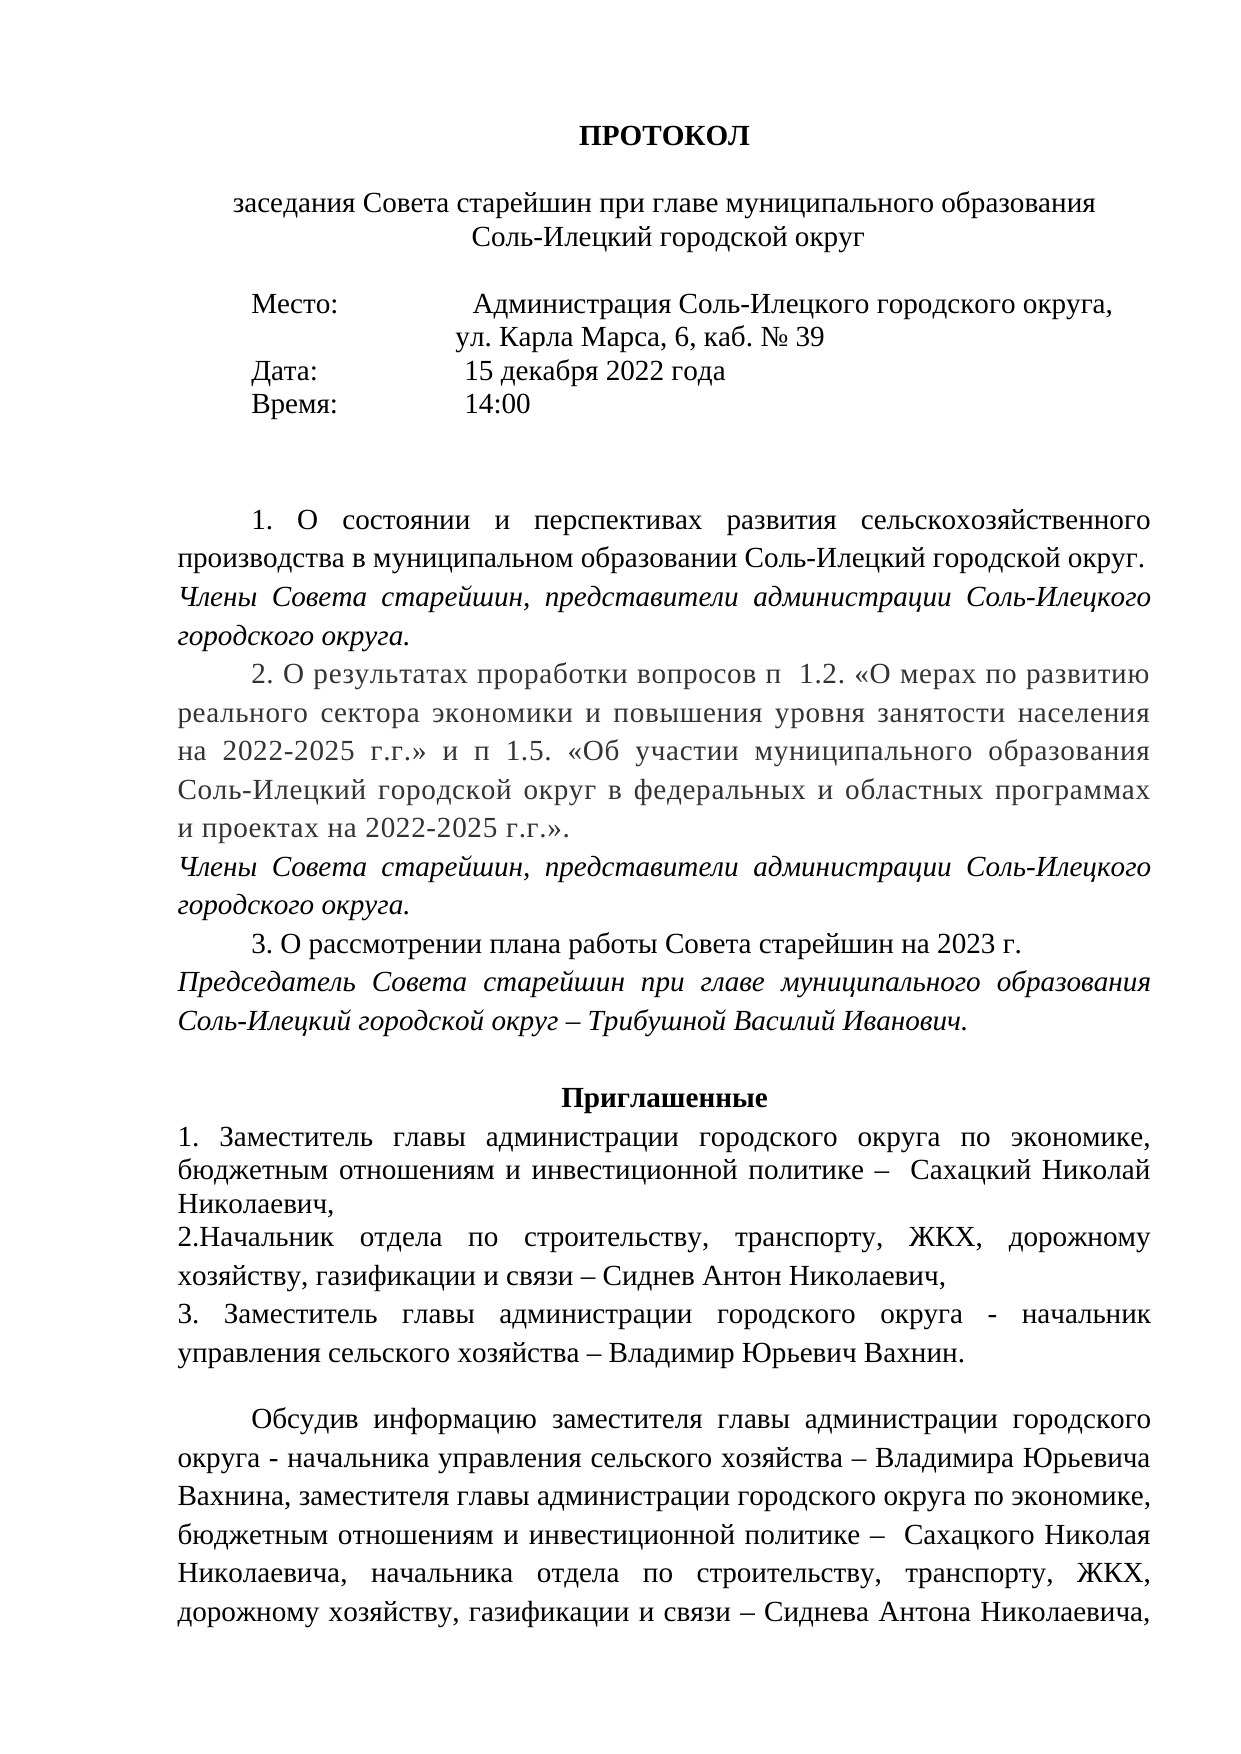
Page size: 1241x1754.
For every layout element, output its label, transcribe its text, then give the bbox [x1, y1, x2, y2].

text ул. Карла Марса, 6, каб. № 39 [177, 319, 1152, 353]
text 2.Начальник отдела по строительству, транспорту, ЖКХ, дорожному хозяйству, газификации и связи – Сиднев Антон Николаевич, [177, 1219, 1152, 1291]
text Дата: 15 декабря 2022 года [177, 353, 1152, 386]
text Председатель Совета старейшин при главе муниципального образования Соль-Илецкий городской округ – Трибушной Василий Иванович. [177, 964, 1152, 1037]
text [177, 1401, 1152, 1627]
text Приглашенные [177, 1080, 1152, 1114]
text 1. Заместитель главы администрации городского округа по экономике, бюджетным отношениям и инвестиционной политике – Сахацкий Николай Николаевич, [177, 1119, 1152, 1219]
text ПРОТОКОЛ [177, 118, 1152, 152]
text Время: 14:00 [177, 386, 1152, 420]
text Место: Администрация Соль-Илецкого городского округа, [177, 286, 1152, 319]
text 2. О результатах проработки вопросов п 1.2. «О мерах по развитию реального сектора экономики и повышения уровня занятости населения на 2022-2025 г.г.» и п 1.5. «Об участии муниципального образования Соль-Илецкий городской округ в федеральных и областных программах и проектах на 2022-2025 г.г.». [177, 656, 1152, 844]
text 3. Заместитель главы администрации городского округа - начальник управления сельского хозяйства – Владимир Юрьевич Вахнин. [177, 1296, 1152, 1368]
text Члены Совета старейшин, представители администрации Соль-Илецкого городского округа. [177, 849, 1152, 921]
text Соль-Илецкий городской округ [177, 219, 1152, 252]
text Члены Совета старейшин, представители администрации Соль-Илецкого городского округа. [177, 579, 1152, 651]
text 3. О рассмотрении плана работы Совета старейшин на 2023 г. [177, 926, 1152, 959]
text 1. О состоянии и перспективах развития сельскохозяйственного производства в муниципальном образовании Соль-Илецкий городской округ. [177, 502, 1152, 574]
text заседания Совета старейшин при главе муниципального образования [177, 185, 1152, 219]
